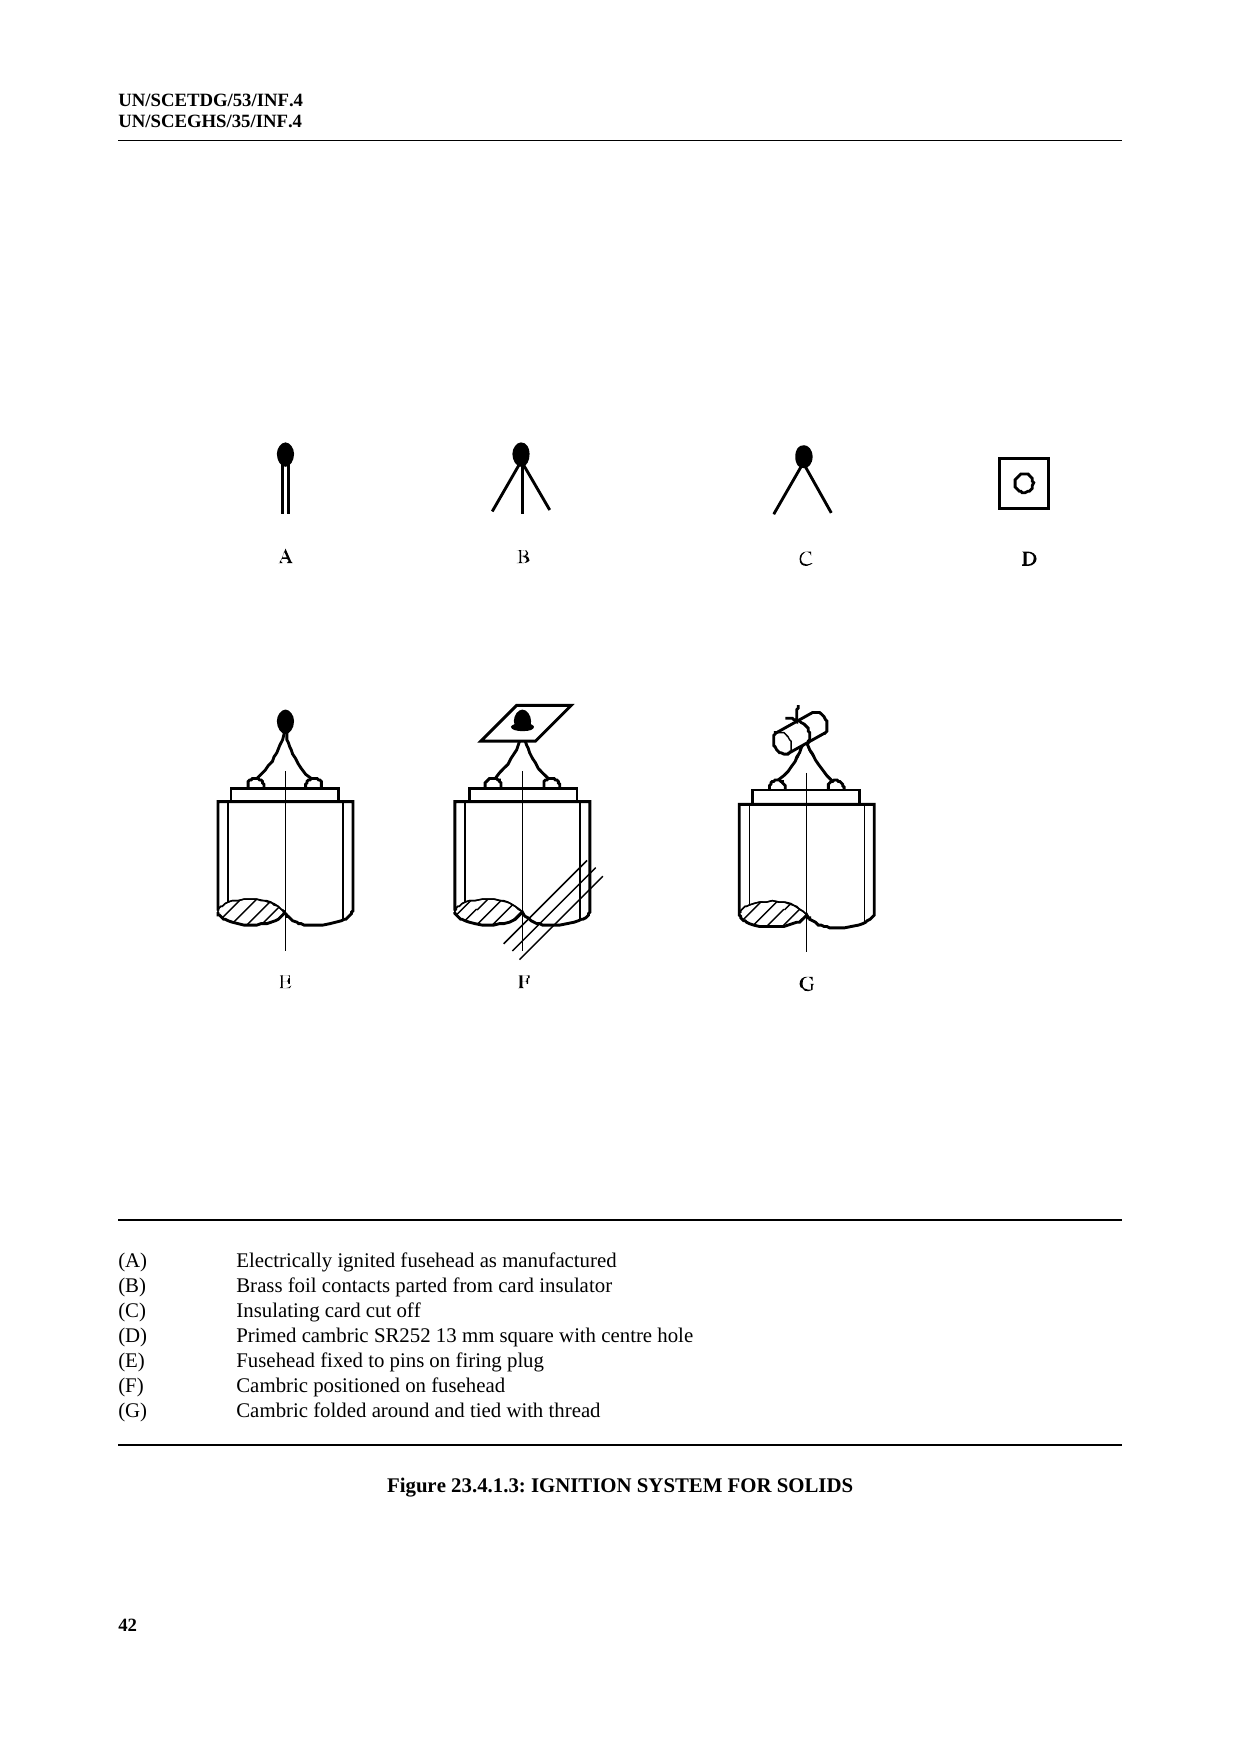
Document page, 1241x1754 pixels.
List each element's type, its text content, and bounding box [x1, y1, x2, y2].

list (F) Cambric positioned on fusehead [118, 1372, 1122, 1397]
list (B) Brass foil contacts parted from card insulator [118, 1272, 1122, 1297]
list (A) Electrically ignited fusehead as manufactured [118, 1247, 1122, 1272]
list (C) Insulating card cut off [118, 1297, 1122, 1322]
list (E) Fusehead fixed to pins on firing plug [118, 1347, 1122, 1372]
list Figure 23.4.1.3: IGNITION SYSTEM FOR SOLIDS [118, 1472, 1122, 1497]
list (D) Primed cambric SR252 13 mm square with centre hole [118, 1322, 1122, 1347]
list (G) Cambric folded around and tied with thread [118, 1397, 1122, 1422]
